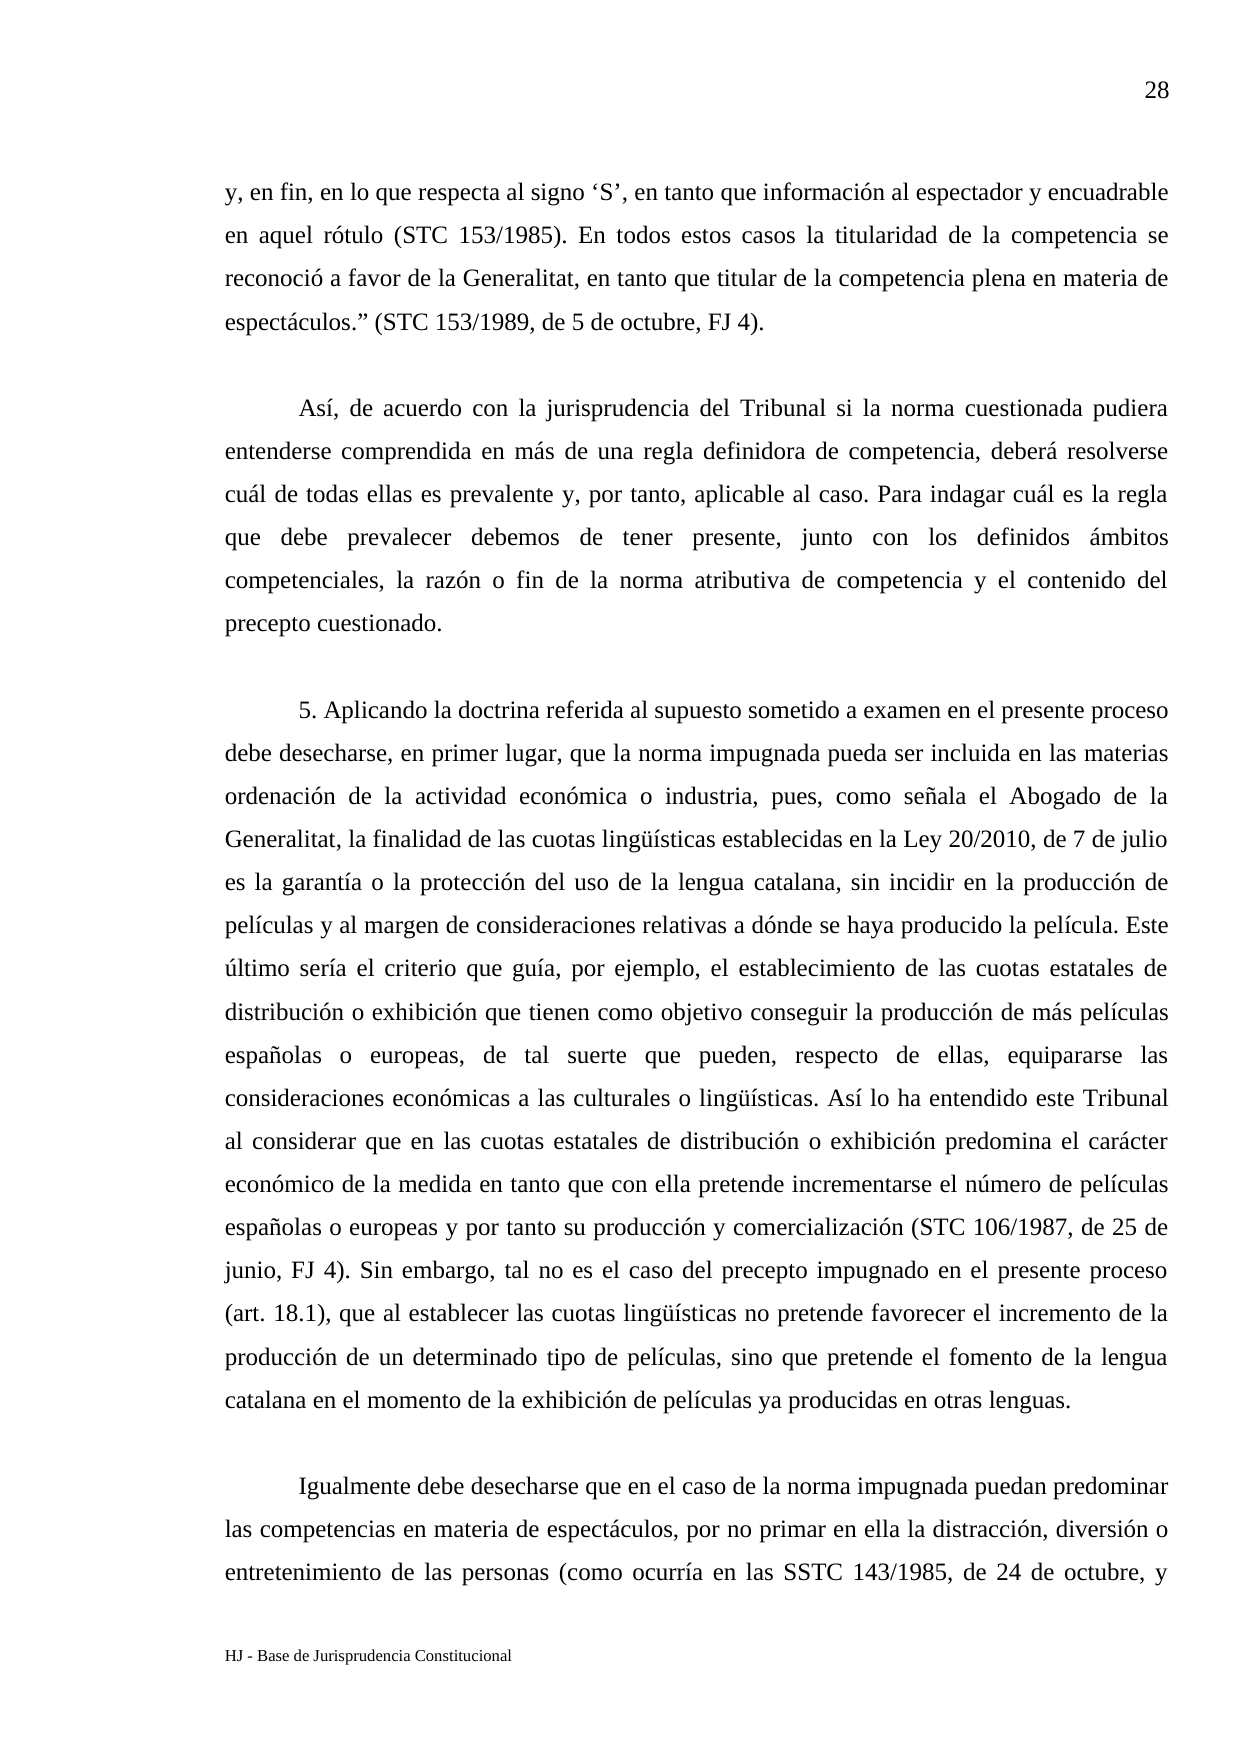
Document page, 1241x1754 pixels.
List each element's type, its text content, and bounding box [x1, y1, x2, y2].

text 5. Aplicando la doctrina referida al supuesto sometido a examen en el presente proceso debe desecharse, en primer lugar, que la norma impugnada pueda ser incluida en las materias ordenación de la actividad económica o industria, pues, como señala el Abogado de la Generalitat, la finalidad de las cuotas lingüísticas establecidas en la Ley 20/2010, de 7 de julio es la garantía o la protección del uso de la lengua catalana, sin incidir en la producción de películas y al margen de consideraciones relativas a dónde se haya producido la película. Este último sería el criterio que guía, por ejemplo, el establecimiento de las cuotas estatales de distribución o exhibición que tienen como objetivo conseguir la producción de más películas españolas o europeas, de tal suerte que pueden, respecto de ellas, equipararse las consideraciones económicas a las culturales o lingüísticas. Así lo ha entendido este Tribunal al considerar que en las cuotas estatales de distribución o exhibición predomina el carácter económico de la medida en tanto que con ella pretende incrementarse el número de películas españolas o europeas y por tanto su producción y comercialización (STC 106/1987, de 25 de junio, FJ 4). Sin embargo, tal no es el caso del precepto impugnado en el presente proceso (art. 18.1), que al establecer las cuotas lingüísticas no pretende favorecer el incremento de la producción de un determinado tipo de películas, sino que pretende el fomento de la lengua catalana en el momento de la exhibición de películas ya producidas en otras lenguas. [224, 695, 1169, 1413]
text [224, 177, 1169, 335]
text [224, 1471, 1169, 1586]
text Así, de acuerdo con la jurisprudencia del Tribunal si la norma cuestionada pudiera entenderse comprendida en más de una regla definidora de competencia, deberá resolverse cuál de todas ellas es prevalente y, por tanto, aplicable al caso. Para indagar cuál es la regla que debe prevalecer debemos de tener presente, junto con los definidos ámbitos competenciales, la razón o fin de la norma atributiva de competencia y el contenido del precepto cuestionado. [224, 393, 1169, 637]
